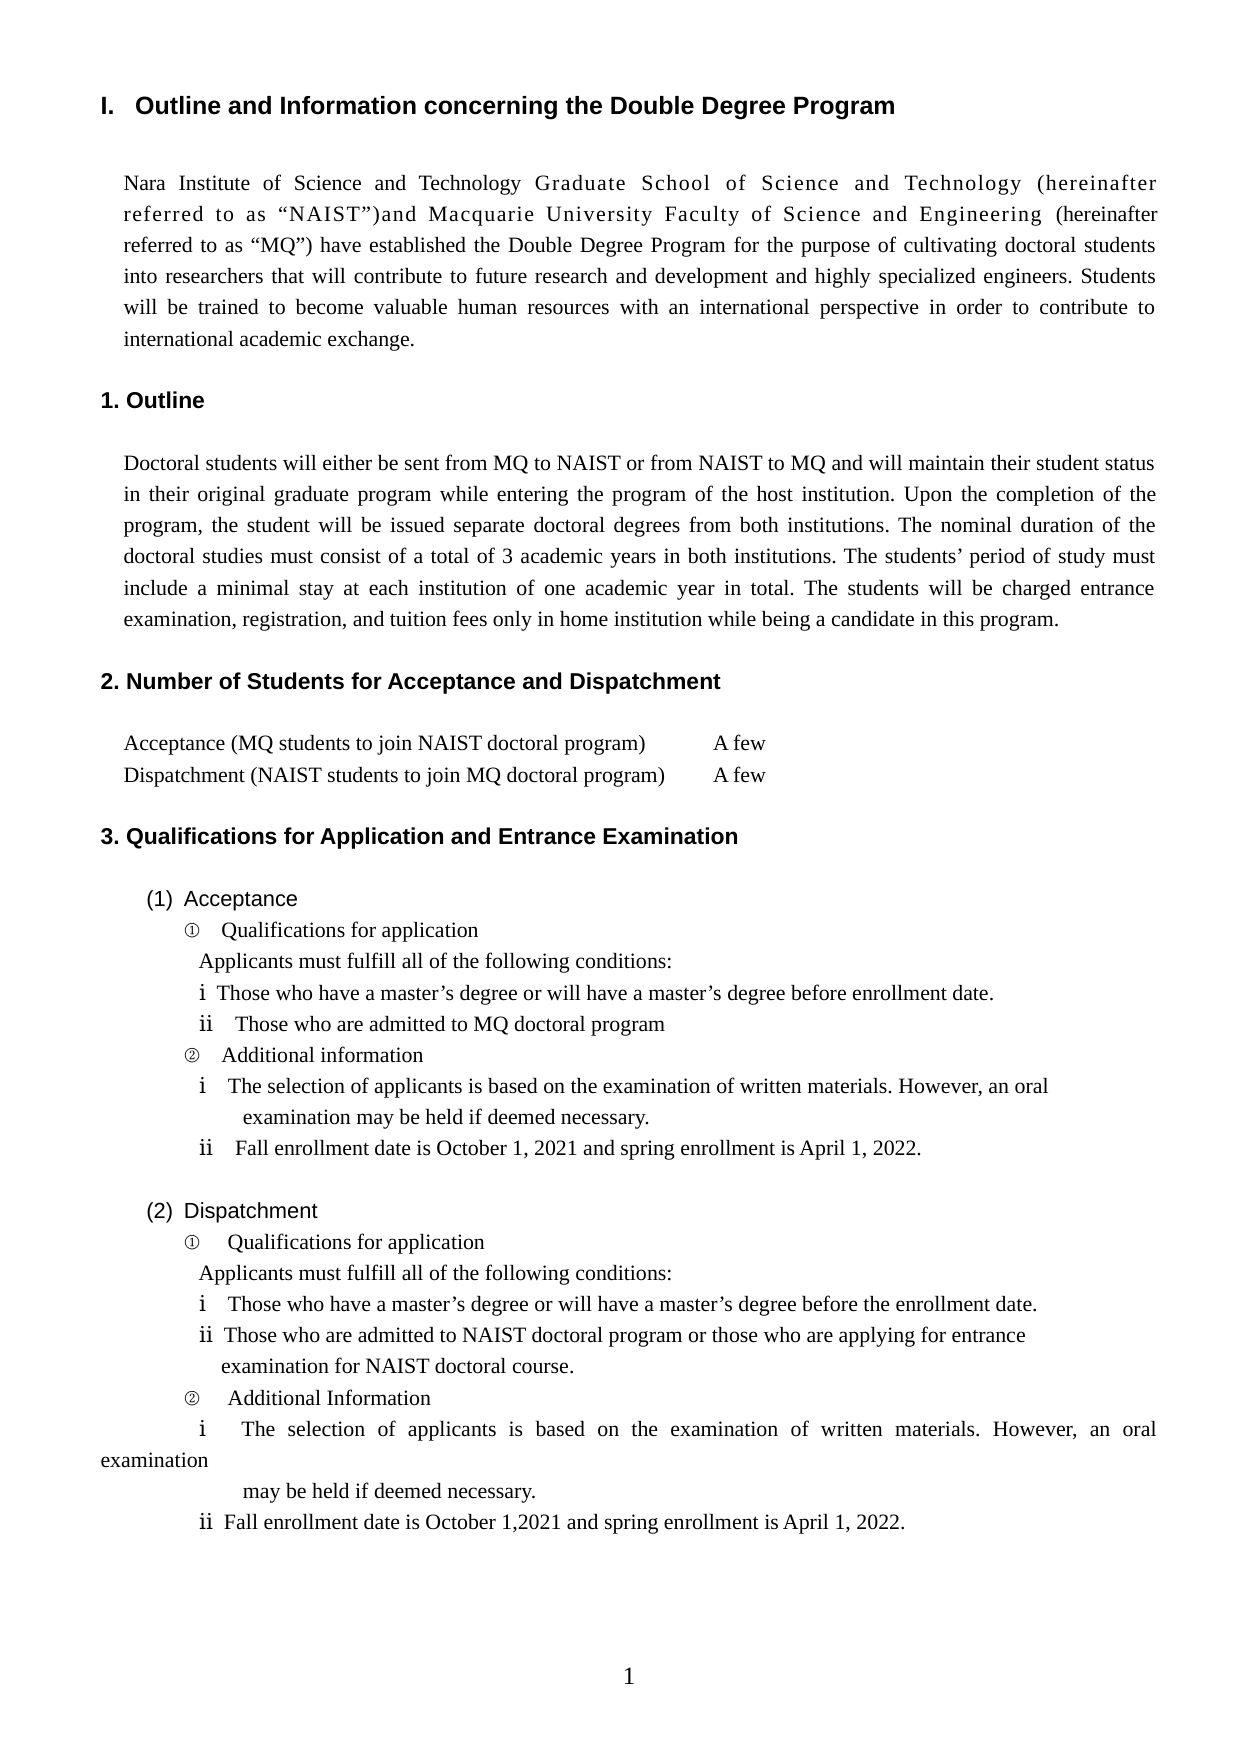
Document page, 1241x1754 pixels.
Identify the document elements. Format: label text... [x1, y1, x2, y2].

list Qualifications for application [184, 1226, 1157, 1257]
text Applicants must fulfill all of the following conditions: [198, 946, 1157, 977]
text ⅰ Those who have a master’s degree or will have a master’s degree before enrollment date. [100, 977, 1157, 1008]
list Additional Information [184, 1382, 1157, 1413]
text examination for NAIST doctoral course. [100, 1350, 1157, 1382]
text 2. Number of Students for Acceptance and Dispatchment [100, 665, 1157, 696]
text Applicants must fulfill all of the following conditions: [198, 1257, 1157, 1288]
list Additional information [184, 1039, 1157, 1070]
text Dispatchment (NAIST students to join MQ doctoral program) A few [123, 759, 1157, 790]
list Dispatchment [146, 1195, 1157, 1226]
text ⅰ The selection of applicants is based on the examination of written materials. However, an oral [100, 1070, 1157, 1101]
text ⅱ Fall enrollment date is October 1,2021 and spring enrollment is April 1, 2022. [100, 1506, 1157, 1537]
text 1. Outline [100, 385, 1157, 416]
list Qualifications for application [184, 914, 1157, 946]
text Acceptance (MQ students to join NAIST doctoral program) A few [123, 727, 1157, 759]
text ⅱ Those who are admitted to MQ doctoral program [100, 1008, 1157, 1039]
text ⅱ Those who are admitted to NAIST doctoral program or those who are applying for entrance [100, 1319, 1157, 1350]
text ⅰ The selection of applicants is based on the examination of written materials. However, an oral examination [100, 1413, 1157, 1475]
text may be held if deemed necessary. [100, 1475, 1157, 1506]
text Doctoral students will either be sent from MQ to NAIST or from NAIST to MQ and will maintain their student status in their original graduate program while entering the program of the host institution. Upon the completion of the program, the student will be issued separate doctoral degrees from both institutions. The nominal duration of the doctoral studies must consist of a total of 3 academic years in both institutions. The students’ period of study must include a minimal stay at each institution of one academic year in total. The students will be charged entrance examination, registration, and tuition fees only in home institution while being a candidate in this program. [123, 447, 1157, 634]
text I. Outline and Information concerning the Double Degree Program [100, 90, 1157, 121]
text ⅱ Fall enrollment date is October 1, 2021 and spring enrollment is April 1, 2022. [100, 1132, 1157, 1163]
text 3. Qualifications for Application and Entrance Examination [100, 821, 1157, 852]
text examination may be held if deemed necessary. [100, 1101, 1157, 1132]
list Acceptance [146, 883, 1157, 914]
text Nara Institute of Science and Technology Graduate School of Science and Technology (hereinafter referred to as “NAIST”)and Macquarie University Faculty of Science and Engineering (hereinafter referred to as “MQ”) have established the Double Degree Program for the purpose of cultivating doctoral students into researchers that will contribute to future research and development and highly specialized engineers. Students will be trained to become valuable human resources with an international perspective in order to contribute to international academic exchange. [123, 167, 1157, 354]
text ⅰ Those who have a master’s degree or will have a master’s degree before the enrollment date. [100, 1288, 1157, 1319]
